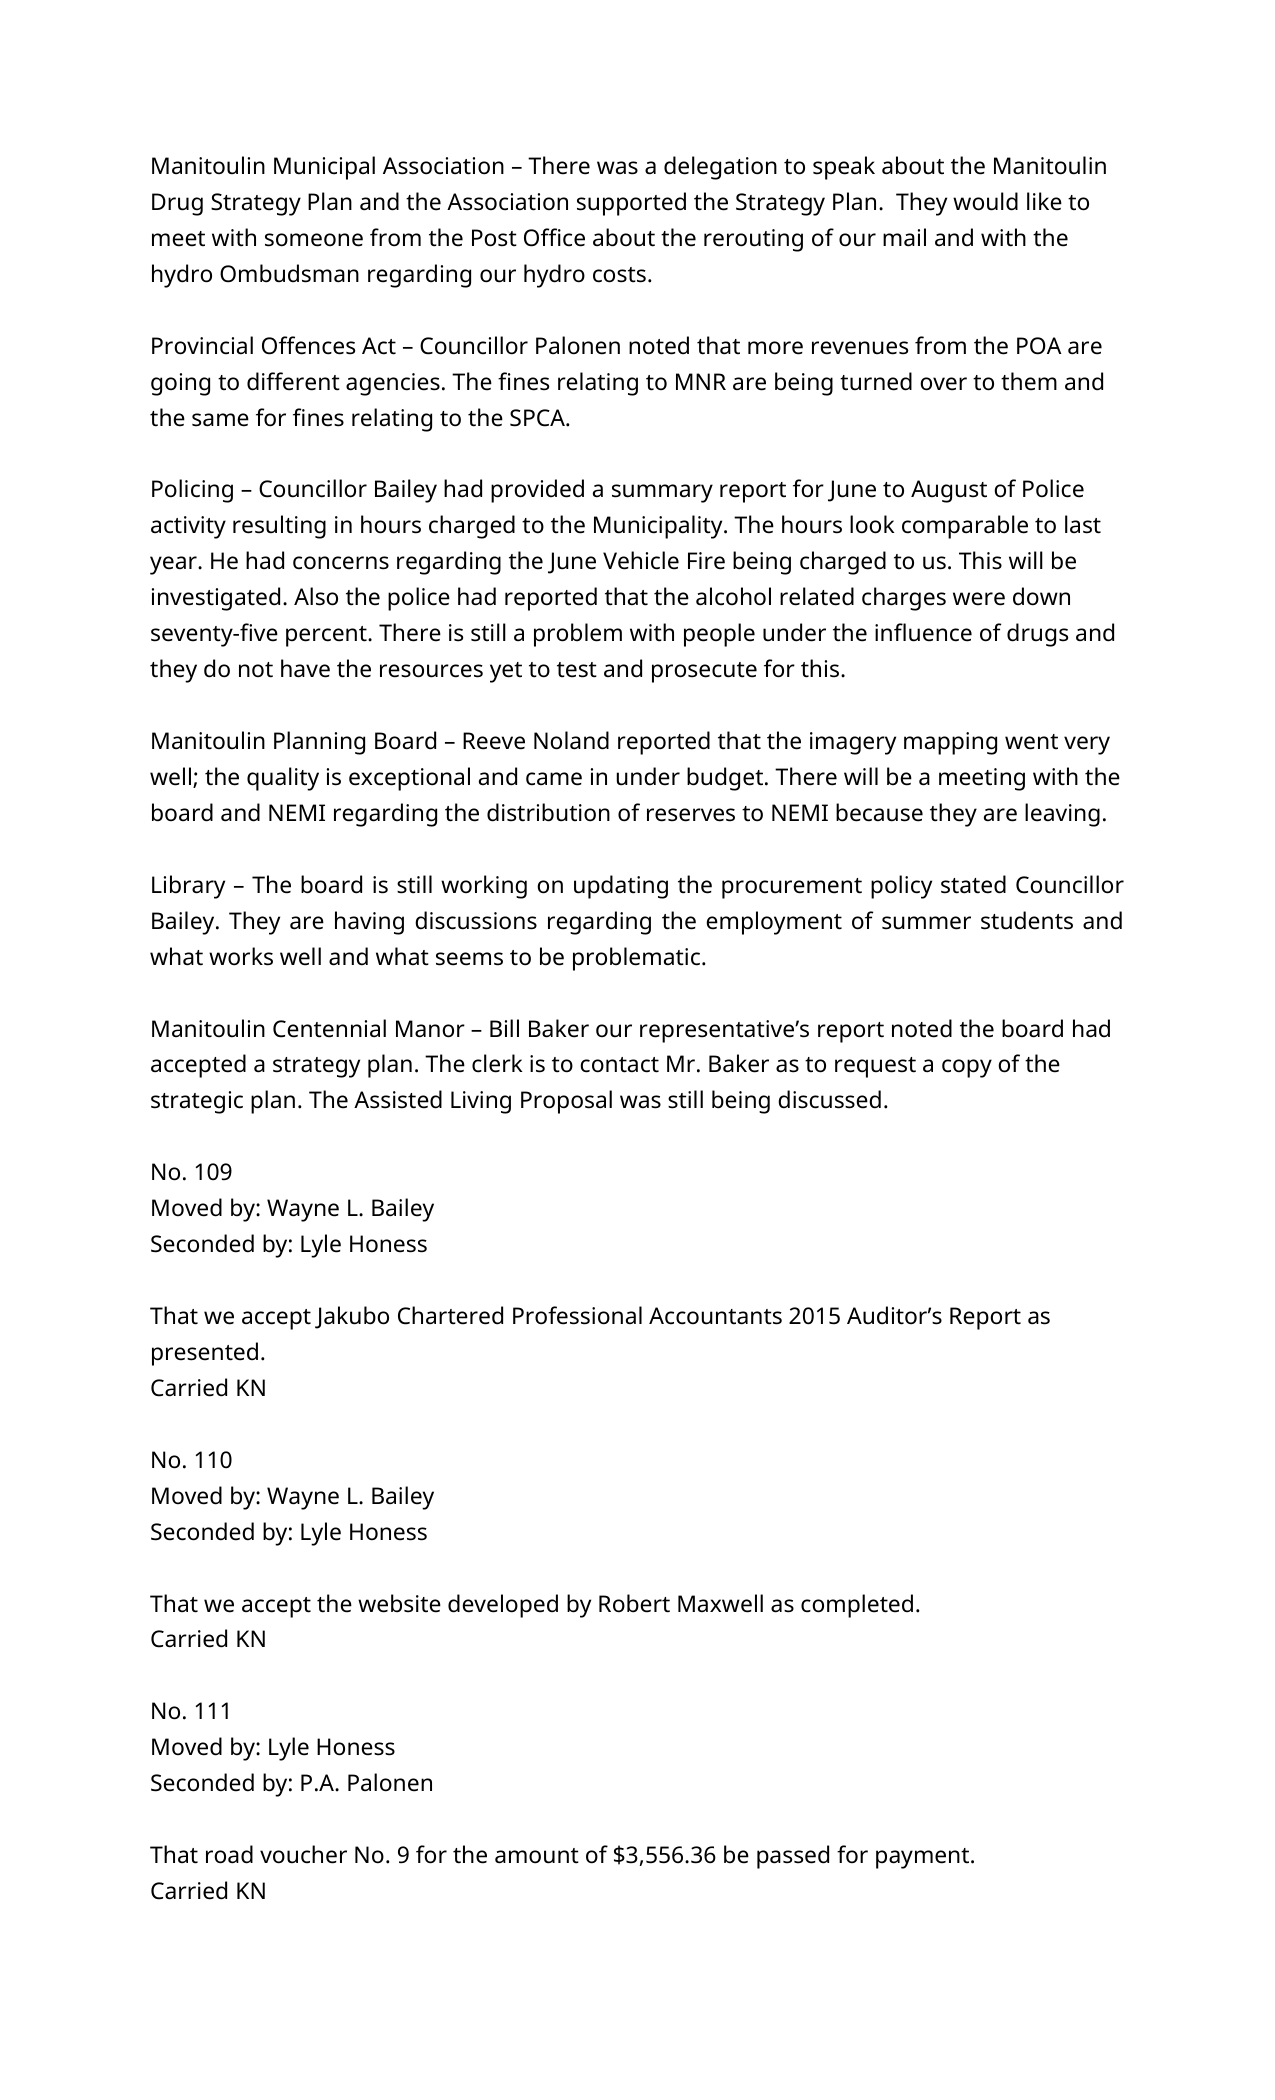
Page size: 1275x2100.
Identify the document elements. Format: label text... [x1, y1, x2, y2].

text Moved by: Lyle Honess [150, 1731, 1125, 1762]
text That we accept Jakubo Chartered Professional Accountants 2015 Auditor’s Report as presented. [150, 1300, 1125, 1367]
text No. 110 [150, 1444, 1125, 1475]
text No. 109 [150, 1156, 1125, 1187]
text Seconded by: P.A. Palonen [150, 1767, 1125, 1798]
text Carried KN [150, 1875, 1125, 1906]
text Carried KN [150, 1623, 1125, 1655]
text Policing – Councillor Bailey had provided a summary report for June to August of Police activity resulting in hours charged to the Municipality. The hours look comparable to last year. He had concerns regarding the June Vehicle Fire being charged to us. This will be investigated. Also the police had reported that the alcohol related charges were down seventy-five percent. There is still a problem with people under the influence of drugs and they do not have the resources yet to test and prosecute for this. [150, 473, 1125, 684]
text Library – The board is still working on updating the procurement policy stated Councillor Bailey. They are having discussions regarding the employment of summer students and what works well and what seems to be problematic. [150, 869, 1125, 972]
text Moved by: Wayne L. Bailey [150, 1480, 1125, 1511]
text That we accept the website developed by Robert Maxwell as completed. [150, 1587, 1125, 1619]
text Manitoulin Centennial Manor – Bill Baker our representative’s report noted the board had accepted a strategy plan. The clerk is to contact Mr. Baker as to request a copy of the strategic plan. The Assisted Living Proposal was still being discussed. [150, 1012, 1125, 1116]
text Manitoulin Municipal Association – There was a delegation to speak about the Manitoulin Drug Strategy Plan and the Association supported the Strategy Plan. They would like to meet with someone from the Post Office about the rerouting of our mail and with the hydro Ombudsman regarding our hydro costs. [150, 150, 1125, 289]
text Moved by: Wayne L. Bailey [150, 1192, 1125, 1223]
text Provincial Offences Act – Councillor Palonen noted that more revenues from the POA are going to different agencies. The fines relating to MNR are being turned over to them and the same for fines relating to the SPCA. [150, 330, 1125, 433]
text Seconded by: Lyle Honess [150, 1516, 1125, 1547]
text Manitoulin Planning Board – Reeve Noland reported that the imagery mapping went very well; the quality is exceptional and came in under budget. There will be a meeting with the board and NEMI regarding the distribution of reserves to NEMI because they are leaving. [150, 725, 1125, 828]
text Carried KN [150, 1372, 1125, 1403]
text That road voucher No. 9 for the amount of $3,556.36 be passed for payment. [150, 1839, 1125, 1870]
text No. 111 [150, 1695, 1125, 1727]
text Seconded by: Lyle Honess [150, 1228, 1125, 1259]
